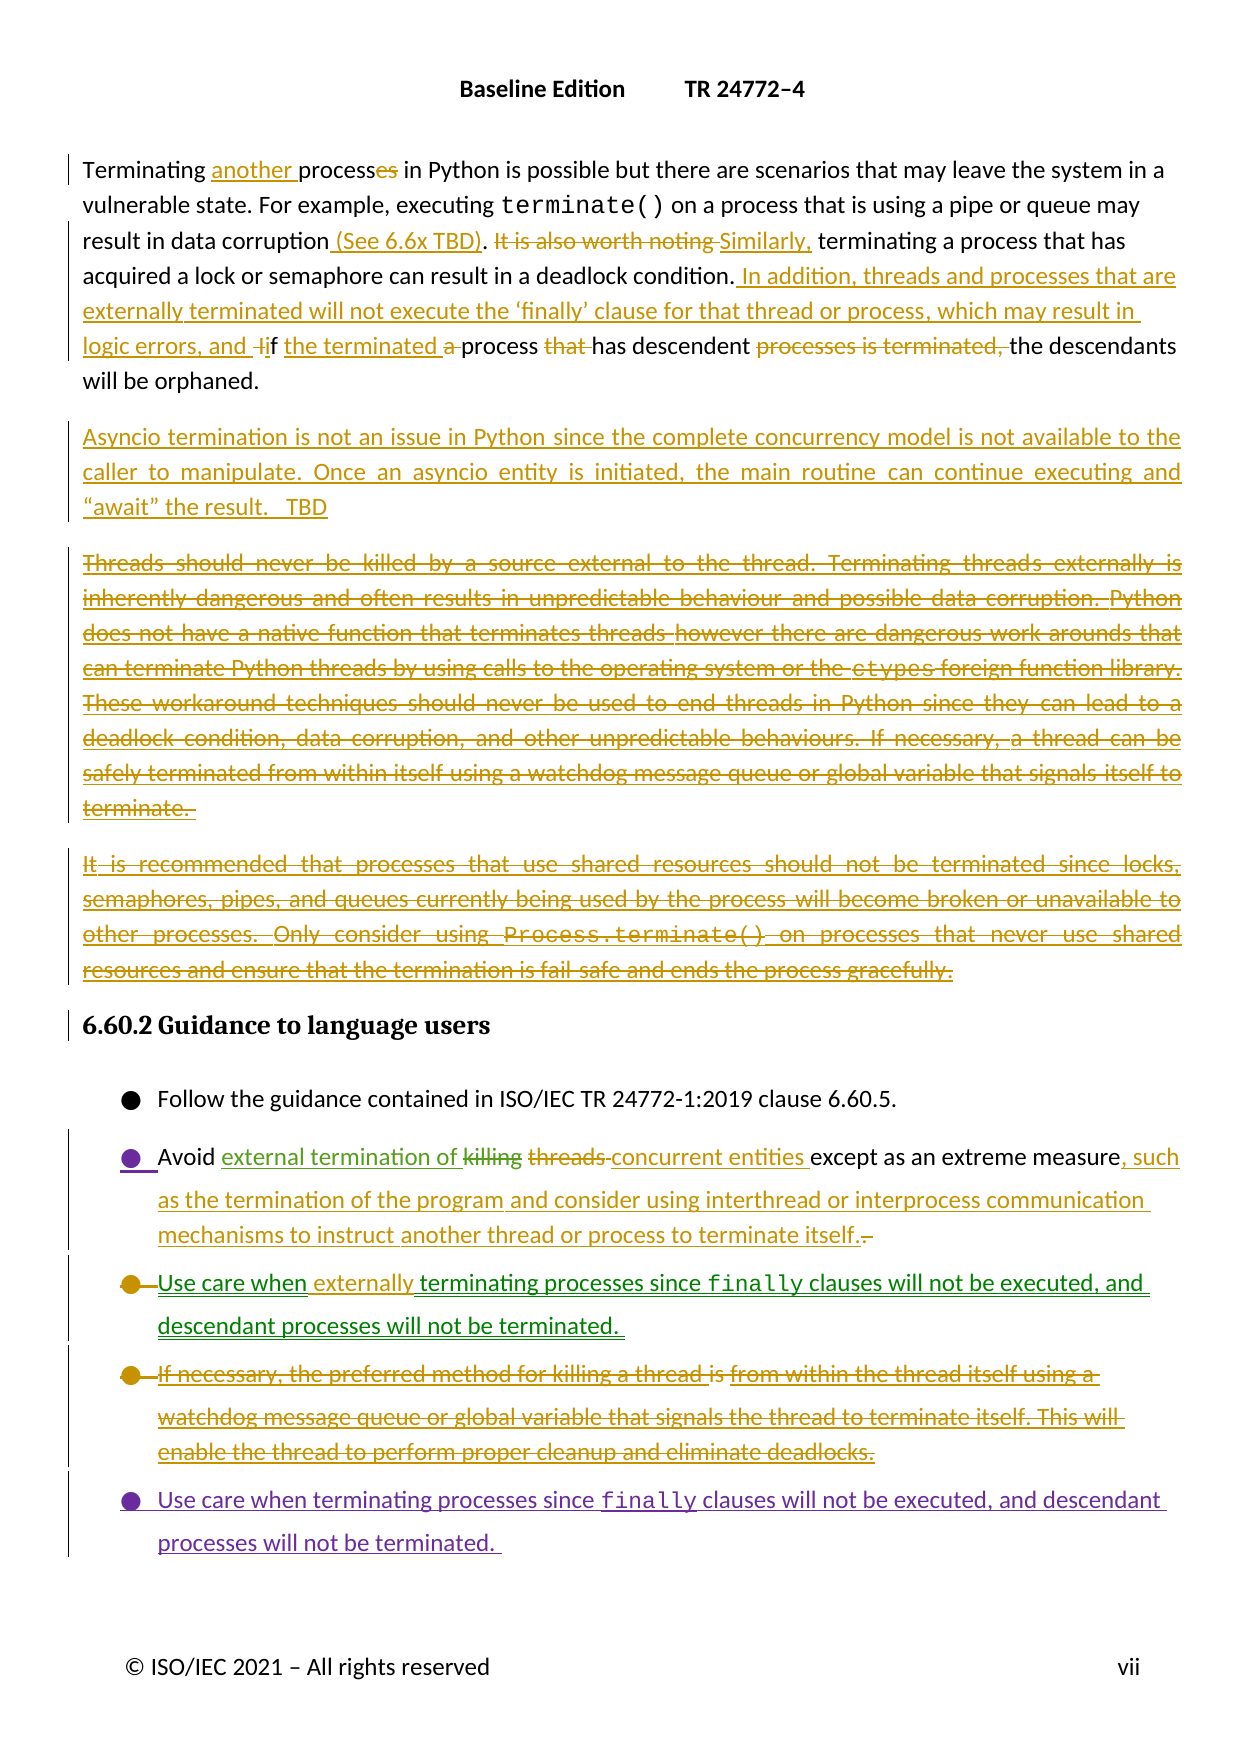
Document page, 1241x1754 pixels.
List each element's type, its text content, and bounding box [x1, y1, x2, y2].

text Terminating process in Python is possible but there are scenarios that may leave the system in a vulnerable state. For example, executing terminate() on a process that is using a pipe or queue may result in data corruption. terminating a process that has acquired a lock or semaphore can result in a deadlock condition.f process has descendent the descendants will be orphaned. [82, 154, 1182, 396]
subtitle 6.60.2 Guidance to language users [82, 1010, 1182, 1041]
list Avoid except as an extreme measure [120, 1129, 1182, 1250]
list Follow the guidance contained in ISO/IEC TR 24772-1:2019 clause 6.60.5. [120, 1070, 1182, 1121]
